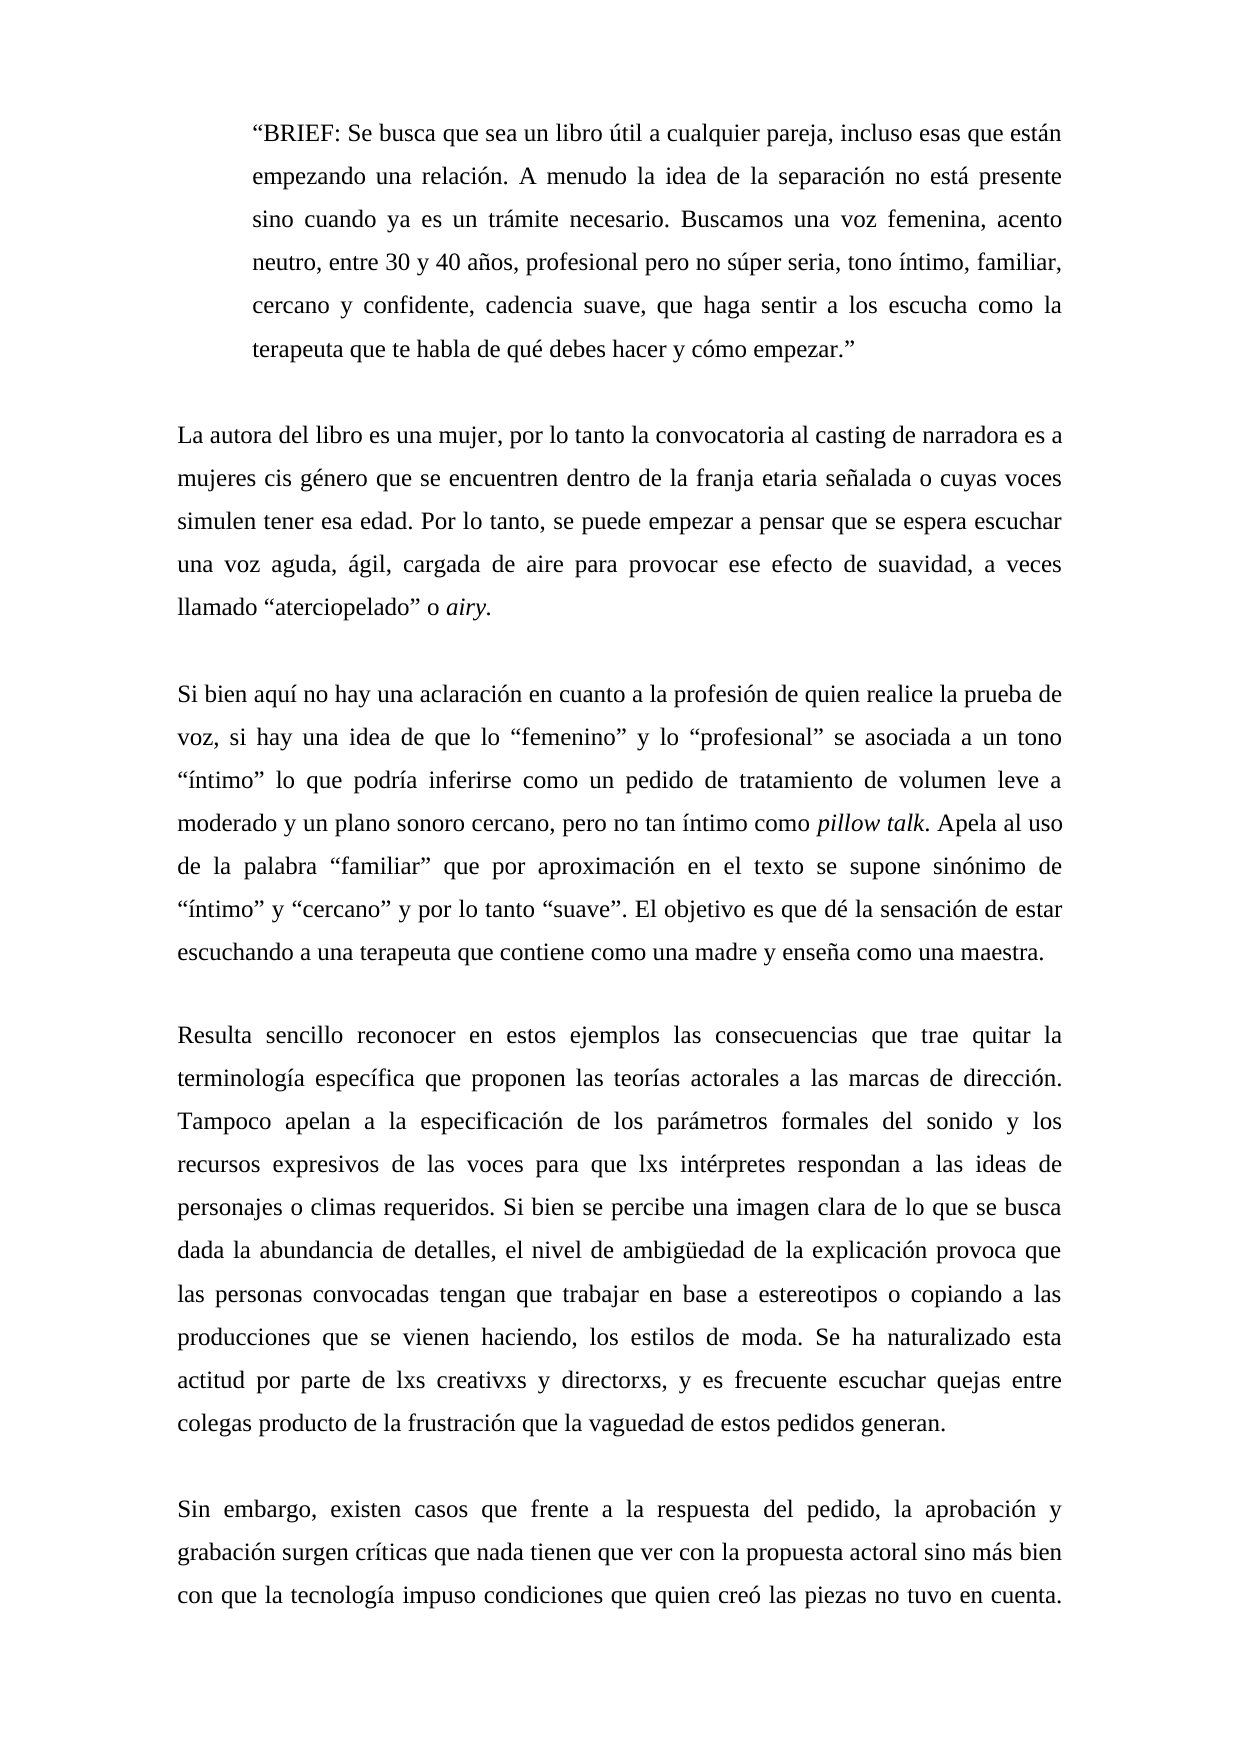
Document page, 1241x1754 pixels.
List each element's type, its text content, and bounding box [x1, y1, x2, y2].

text La autora del libro es una mujer, por lo tanto la convocatoria al casting de narradora es a mujeres cis género que se encuentren dentro de la franja etaria señalada o cuyas voces simulen tener esa edad. Por lo tanto, se puede empezar a pensar que se espera escuchar una voz aguda, ágil, cargada de aire para provocar ese efecto de suavidad, a veces llamado “aterciopelado” o airy. [177, 420, 1063, 621]
text “BRIEF: Se busca que sea un libro útil a cualquier pareja, incluso esas que están empezando una relación. A menudo la idea de la separación no está presente sino cuando ya es un trámite necesario. Buscamos una voz femenina, acento neutro, entre 30 y 40 años, profesional pero no súper seria, tono íntimo, familiar, cercano y confidente, cadencia suave, que haga sentir a los escucha como la terapeuta que te habla de qué debes hacer y cómo empezar.” [252, 118, 1063, 362]
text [177, 1494, 1063, 1609]
text Resulta sencillo reconocer en estos ejemplos las consecuencias que trae quitar la terminología específica que proponen las teorías actorales a las marcas de dirección. Tampoco apelan a la especificación de los parámetros formales del sonido y los recursos expresivos de las voces para que lxs intérpretes respondan a las ideas de personajes o climas requeridos. Si bien se percibe una imagen clara de lo que se busca dada la abundancia de detalles, el nivel de ambigüedad de la explicación provoca que las personas convocadas tengan que trabajar en base a estereotipos o copiando a las producciones que se vienen haciendo, los estilos de moda. Se ha naturalizado esta actitud por parte de lxs creativxs y directorxs, y es frecuente escuchar quejas entre colegas producto de la frustración que la vaguedad de estos pedidos generan. [177, 1020, 1063, 1437]
text Si bien aquí no hay una aclaración en cuanto a la profesión de quien realice la prueba de voz, si hay una idea de que lo “femenino” y lo “profesional” se asociada a un tono “íntimo” lo que podría inferirse como un pedido de tratamiento de volumen leve a moderado y un plano sonoro cercano, pero no tan íntimo como pillow talk. Apela al uso de la palabra “familiar” que por aproximación en el texto se supone sinónimo de “íntimo” y “cercano” y por lo tanto “suave”. El objetivo es que dé la sensación de estar escuchando a una terapeuta que contiene como una madre y enseña como una maestra. [177, 679, 1063, 966]
